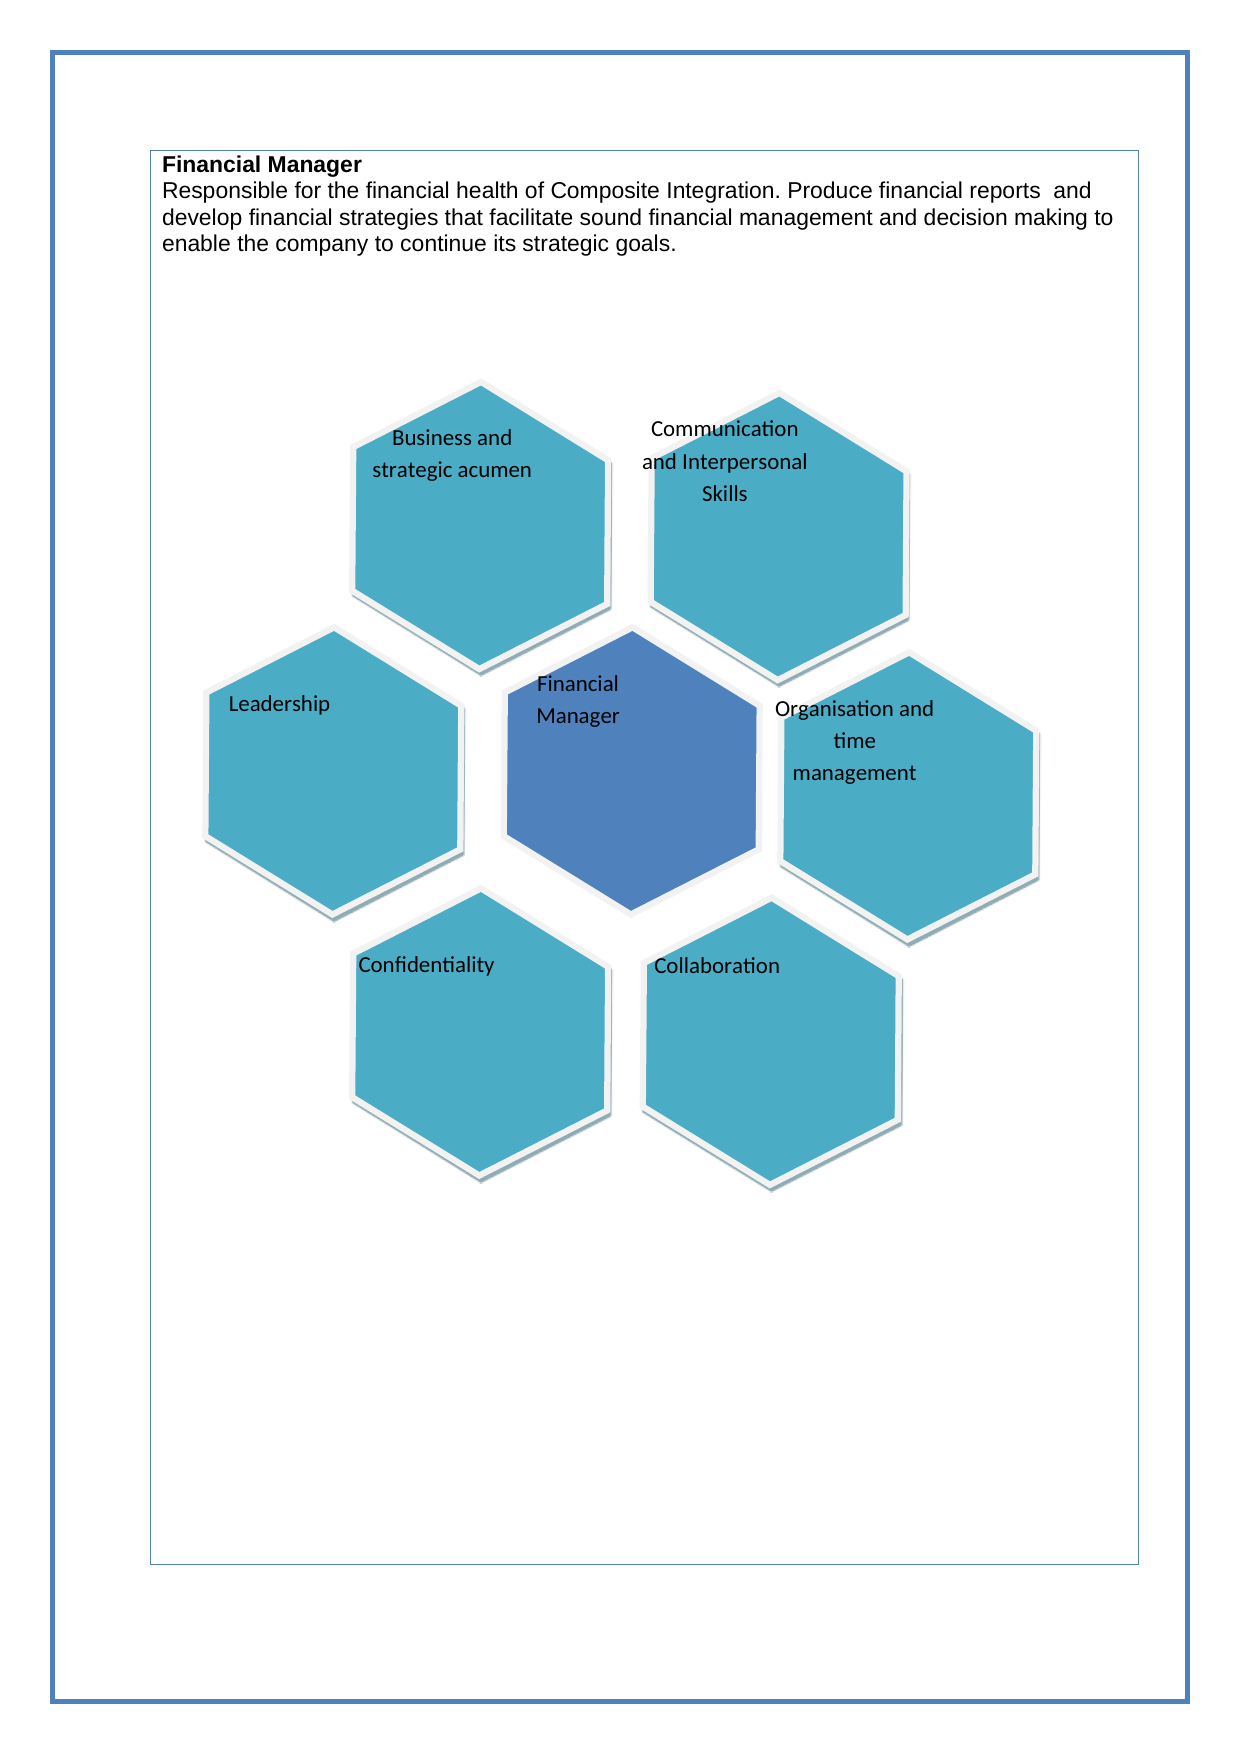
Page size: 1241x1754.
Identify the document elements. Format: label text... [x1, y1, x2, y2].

table_header Financial Manager Responsible for the financial health of Composite Integration. Produce financial reports and develop financial strategies that facilitate sound financial management and decision making to enable the company to continue its strategic goals. [151, 151, 1138, 1564]
